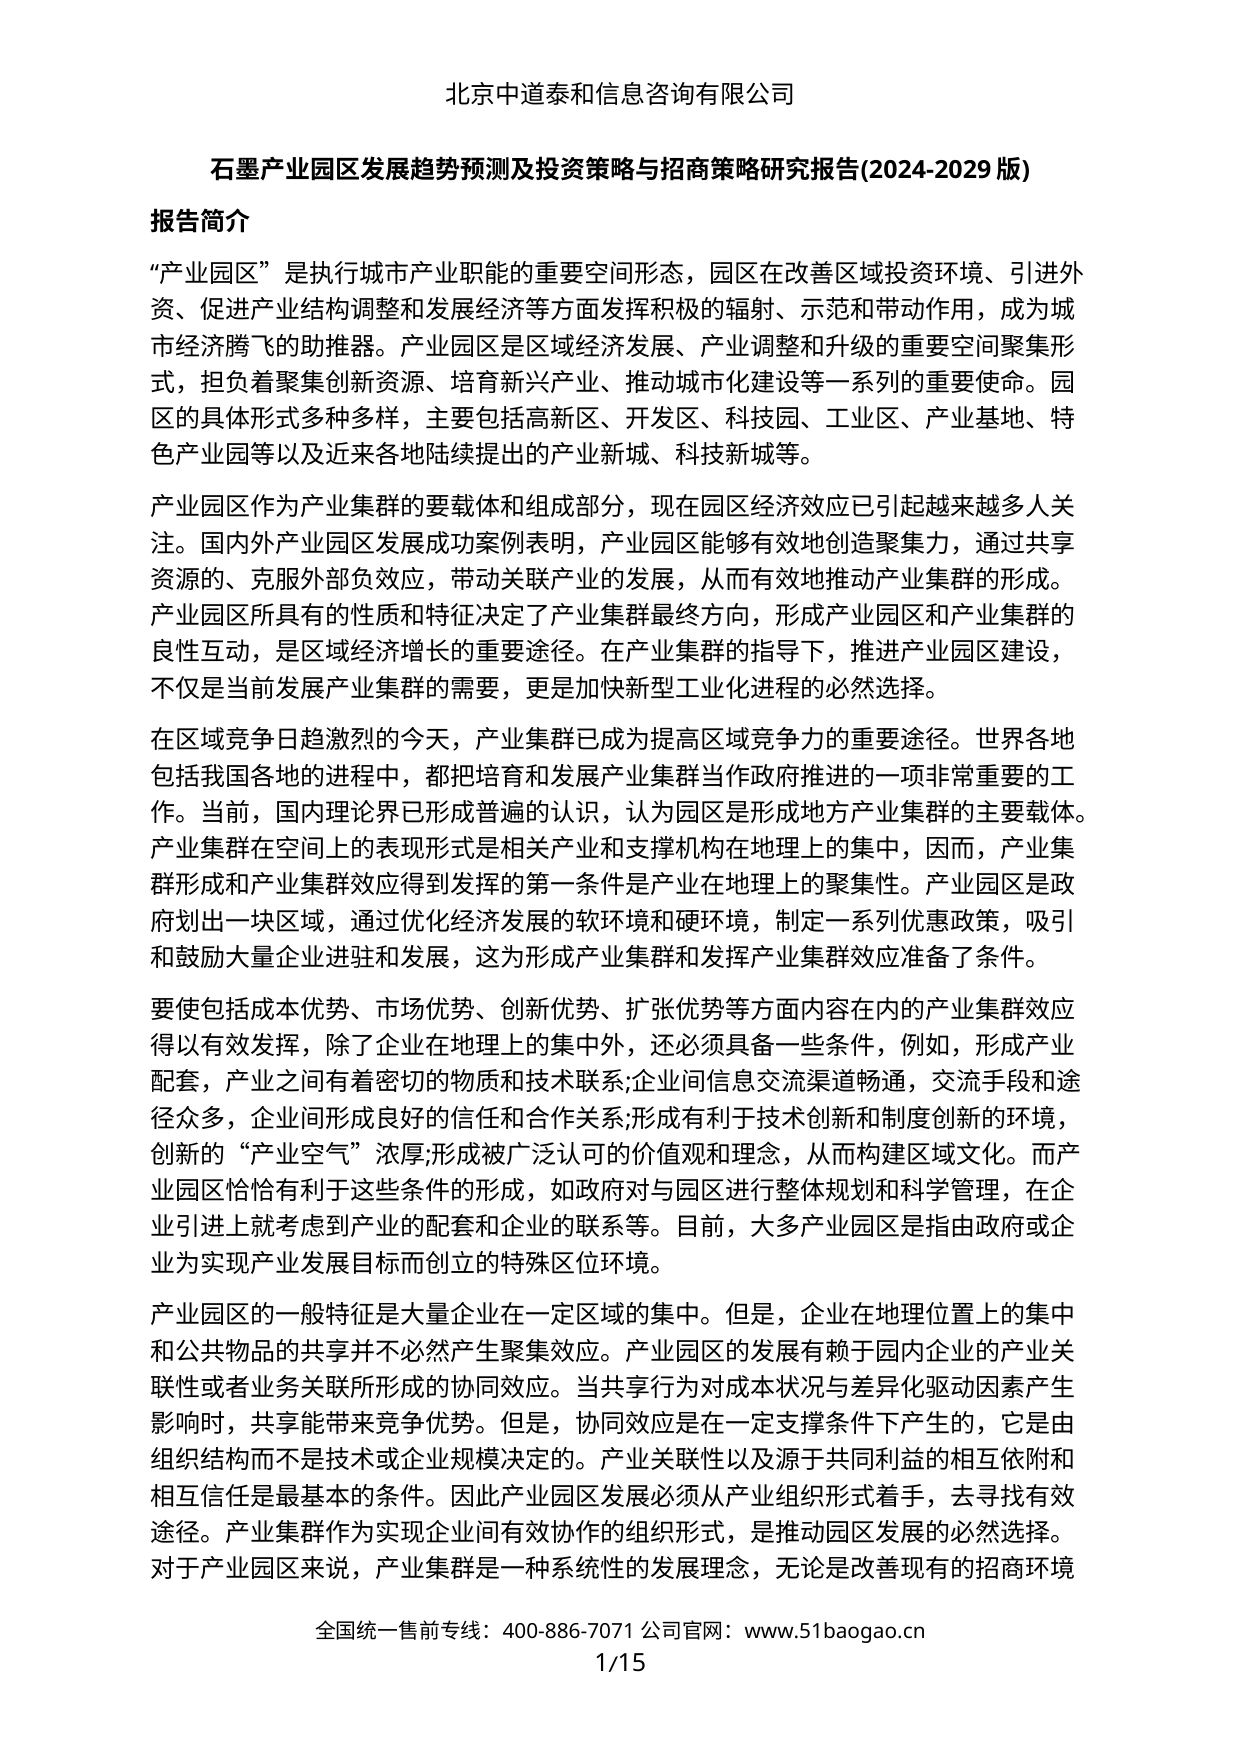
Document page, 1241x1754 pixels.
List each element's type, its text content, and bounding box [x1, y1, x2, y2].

text 要使包括成本优势、市场优势、创新优势、扩张优势等方面内容在内的产业集群效应得以有效发挥，除了企业在地理上的集中外，还必须具备一些条件，例如，形成产业配套，产业之间有着密切的物质和技术联系;企业间信息交流渠道畅通，交流手段和途径众多，企业间形成良好的信任和合作关系;形成有利于技术创新和制度创新的环境，创新的“产业空气”浓厚;形成被广泛认可的价值观和理念，从而构建区域文化。而产业园区恰恰有利于这些条件的形成，如政府对与园区进行整体规划和科学管理，在企业引进上就考虑到产业的配套和企业的联系等。目前，大多产业园区是指由政府或企业为实现产业发展目标而创立的特殊区位环境。 [150, 989, 1090, 1279]
text 报告简介 [150, 202, 1090, 238]
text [150, 1295, 1090, 1585]
text 产业园区作为产业集群的要载体和组成部分，现在园区经济效应已引起越来越多人关注。国内外产业园区发展成功案例表明，产业园区能够有效地创造聚集力，通过共享资源的、克服外部负效应，带动关联产业的发展，从而有效地推动产业集群的形成。产业园区所具有的性质和特征决定了产业集群最终方向，形成产业园区和产业集群的良性互动，是区域经济增长的重要途径。在产业集群的指导下，推进产业园区建设，不仅是当前发展产业集群的需要，更是加快新型工业化进程的必然选择。 [150, 487, 1090, 704]
text 在区域竞争日趋激烈的今天，产业集群已成为提高区域竞争力的重要途径。世界各地包括我国各地的进程中，都把培育和发展产业集群当作政府推进的一项非常重要的工作。当前，国内理论界已形成普遍的认识，认为园区是形成地方产业集群的主要载体。产业集群在空间上的表现形式是相关产业和支撑机构在地理上的集中，因而，产业集群形成和产业集群效应得到发挥的第一条件是产业在地理上的聚集性。产业园区是政府划出一块区域，通过优化经济发展的软环境和硬环境，制定一系列优惠政策，吸引和鼓励大量企业进驻和发展，这为形成产业集群和发挥产业集群效应准备了条件。 [150, 720, 1090, 974]
text “产业园区”是执行城市产业职能的重要空间形态，园区在改善区域投资环境、引进外资、促进产业结构调整和发展经济等方面发挥积极的辐射、示范和带动作用，成为城市经济腾飞的助推器。产业园区是区域经济发展、产业调整和升级的重要空间聚集形式，担负着聚集创新资源、培育新兴产业、推动城市化建设等一系列的重要使命。园区的具体形式多种多样，主要包括高新区、开发区、科技园、工业区、产业基地、特色产业园等以及近来各地陆续提出的产业新城、科技新城等。 [150, 254, 1090, 471]
text 石墨产业园区发展趋势预测及投资策略与招商策略研究报告(2024-2029版) [150, 150, 1090, 186]
